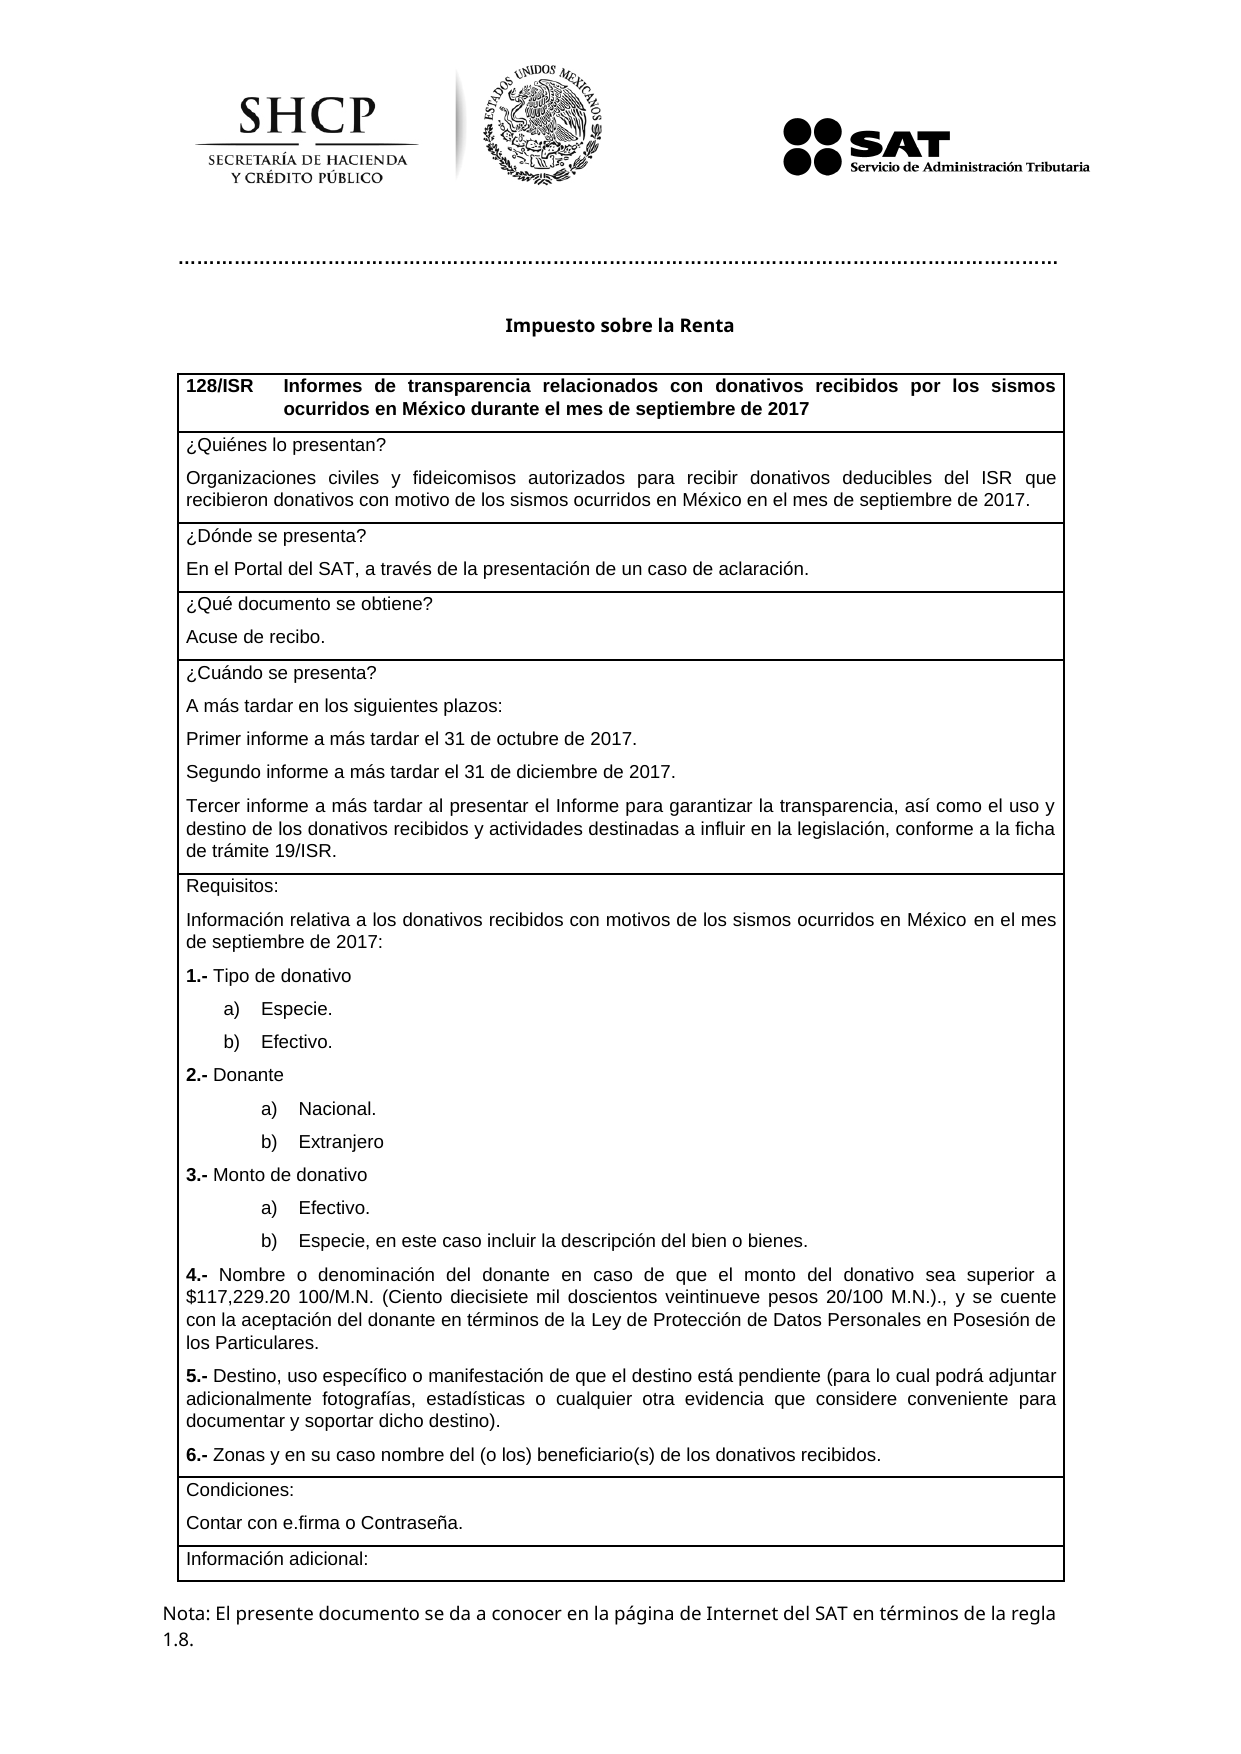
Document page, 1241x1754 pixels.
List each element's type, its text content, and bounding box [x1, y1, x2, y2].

table_cell ¿Dónde se presenta? En el Portal del SAT, a través de la presentación de un caso de aclaración. [179, 524, 1063, 591]
table_cell Condiciones: Contar con e.firma o Contraseña. [179, 1478, 1063, 1545]
table_cell Información adicional: No aplica. [179, 1547, 1063, 1580]
table_cell ¿Quiénes lo presentan? Organizaciones civiles y fideicomisos autorizados para recibir donativos deducibles del ISR que recibieron donativos con motivo de los sismos ocurridos en México en el mes de septiembre de 2017. [179, 433, 1063, 522]
table_header 128/ISR Informes de transparencia relacionados con donativos recibidos por los sismos ocurridos en México durante el mes de septiembre de 2017 [179, 375, 1063, 431]
table_cell ¿Cuándo se presenta? A más tardar en los siguientes plazos: Primer informe a más tardar el 31 de octubre de 2017. Segundo informe a más tardar el 31 de diciembre de 2017. Tercer informe a más tardar al presentar el Informe para garantizar la transparencia, así como el uso y destino de los donativos recibidos y actividades destinadas a influir en la legislación, conforme a la ficha de trámite 19/ISR. [179, 661, 1063, 873]
table_cell ¿Qué documento se obtiene? Acuse de recibo. [179, 593, 1063, 659]
picture [779, 114, 1092, 177]
picture [195, 62, 602, 187]
table_cell Requisitos: Información relativa a los donativos recibidos con motivos de los sismos ocurridos en México en el mes de septiembre de 2017: 1.- Tipo de donativo Especie. Efectivo. 2.- Donante Nacional. Extranjero 3.- Monto de donativo Efectivo. Especie, en este caso incluir la descripción del bien o bienes. 4.- Nombre o denominación del donante en caso de que el monto del donativo sea superior a $117,229.20 100/M.N. (Ciento diecisiete mil doscientos veintinueve pesos 20/100 M.N.)., y se cuente con la aceptación del donante en términos de la Ley de Protección de Datos Personales en Posesión de los Particulares. 5.- Destino, uso específico o manifestación de que el destino está pendiente (para lo cual podrá adjuntar adicionalmente fotografías, estadísticas o cualquier otra evidencia que considere conveniente para documentar y soportar dicho destino). 6.- Zonas y en su caso nombre del (o los) beneficiario(s) de los donativos recibidos. [179, 875, 1063, 1476]
text Impuesto sobre la Renta [177, 313, 1063, 337]
text …………………………………………………………………………………………………………………………… [177, 246, 1107, 269]
